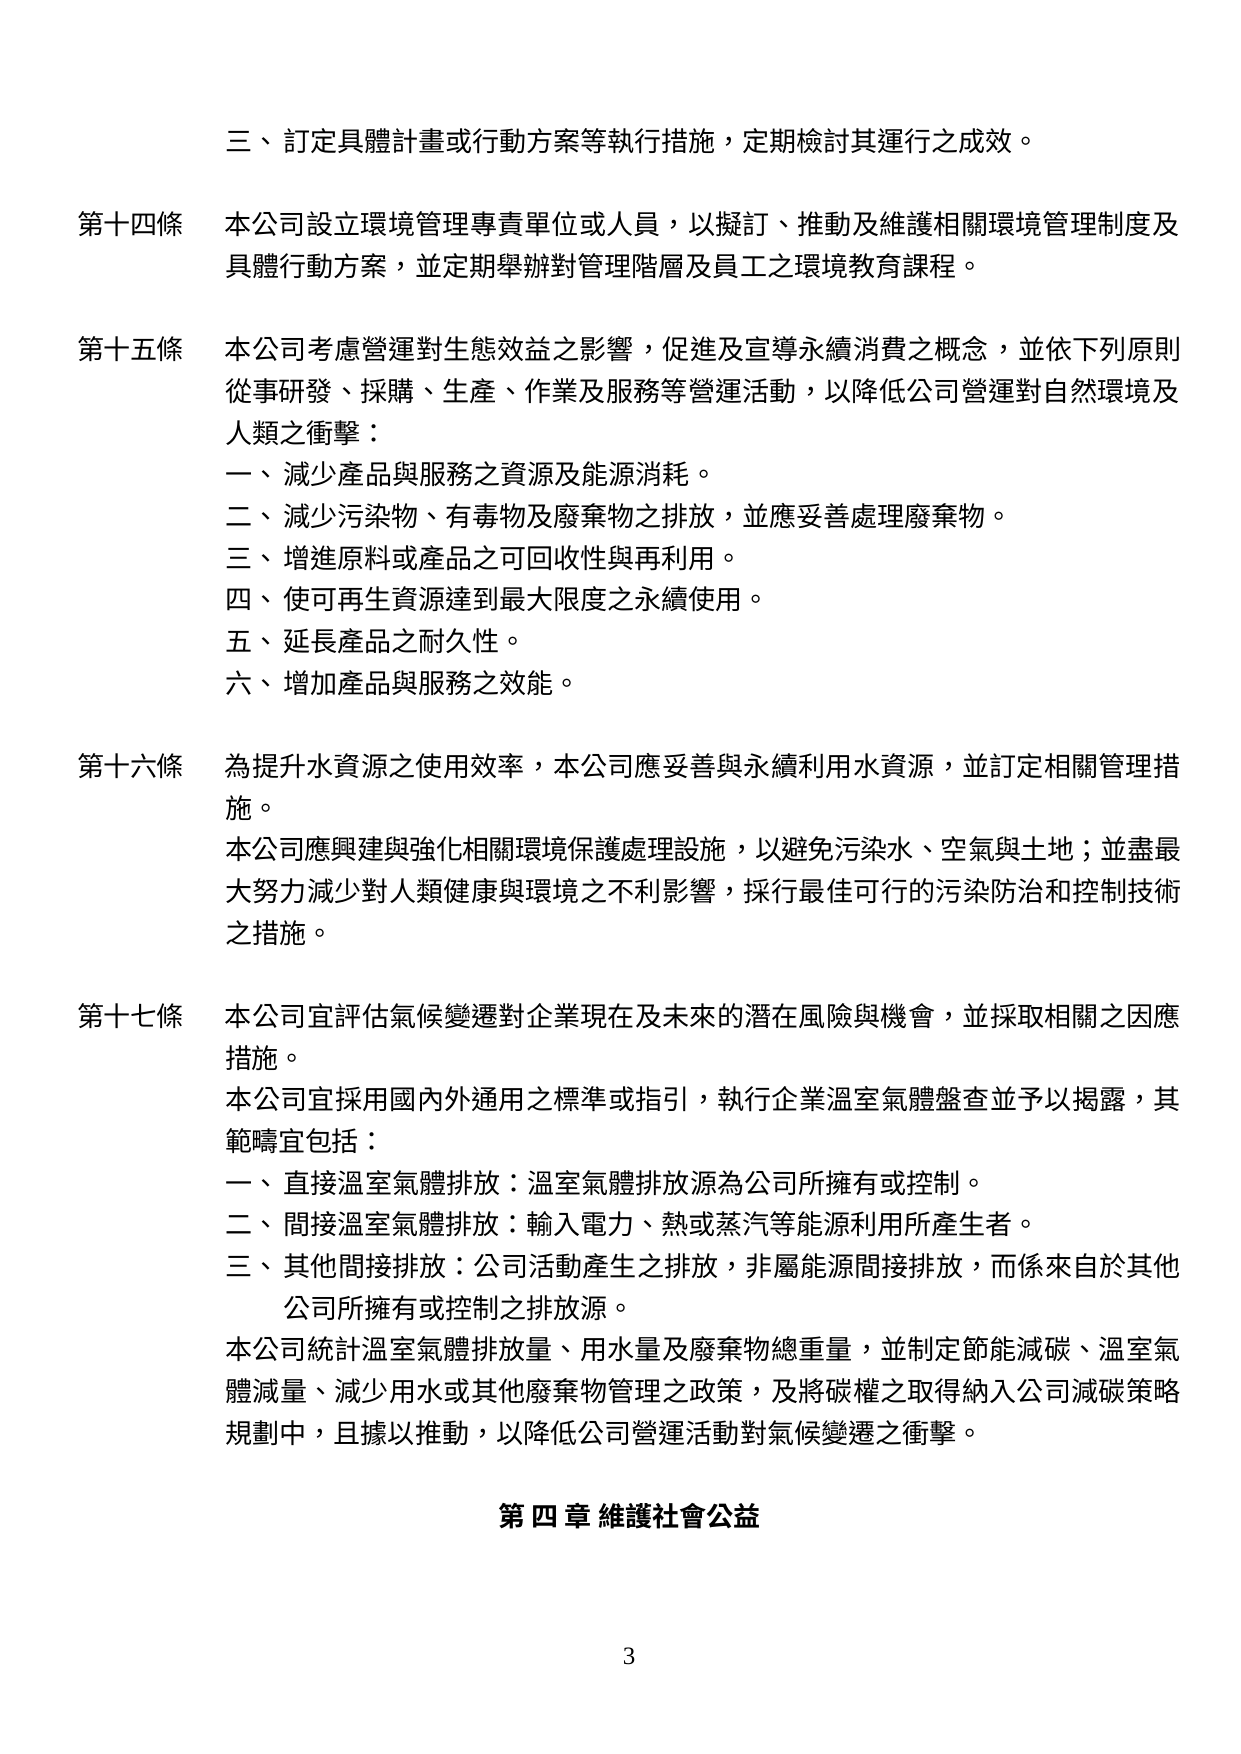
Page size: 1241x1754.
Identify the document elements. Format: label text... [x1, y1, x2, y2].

list 其他間接排放：公司活動產生之排放，非屬能源間接排放，而係來自於其他公司所擁有或控制之排放源。 [225, 1243, 1182, 1326]
list 本公司考慮營運對生態效益之影響，促進及宣導永續消費之概念，並依下列原則從事研發、採購、生產、作業及服務等營運活動，以降低公司營運對自然環境及人類之衝擊： [77, 326, 1182, 451]
list 間接溫室氣體排放：輸入電力、熱或蒸汽等能源利用所產生者。 [225, 1201, 1182, 1243]
list 減少污染物、有毒物及廢棄物之排放，並應妥善處理廢棄物。 [225, 493, 1182, 535]
list 本公司應興建與強化相關環境保護處理設施，以避免污染水、空氣與土地；並盡最大努力減少對人類健康與環境之不利影響，採行最佳可行的污染防治和控制技術之措施。 [225, 826, 1182, 951]
list 減少產品與服務之資源及能源消耗。 [225, 451, 1182, 493]
list 增進原料或產品之可回收性與再利用。 [225, 535, 1182, 576]
text 本公司統計溫室氣體排放量、用水量及廢棄物總重量，並制定節能減碳、溫室氣體減量、減少用水或其他廢棄物管理之政策，及將碳權之取得納入公司減碳策略規劃中，且據以推動，以降低公司營運活動對氣候變遷之衝擊。 [225, 1326, 1182, 1451]
list 使可再生資源達到最大限度之永續使用。 [225, 576, 1182, 618]
list 直接溫室氣體排放：溫室氣體排放源為公司所擁有或控制。 [225, 1160, 1182, 1201]
list 本公司宜採用國內外通用之標準或指引，執行企業溫室氣體盤查並予以揭露，其範疇宜包括： [225, 1076, 1182, 1160]
list 增加產品與服務之效能。 [225, 660, 1182, 701]
list 本公司宜評估氣候變遷對企業現在及未來的潛在風險與機會，並採取相關之因應措施。 [77, 993, 1182, 1076]
text 第 四 章 維護社會公益 [77, 1493, 1182, 1535]
list 訂定具體計畫或行動方案等執行措施，定期檢討其運行之成效。 [225, 118, 1182, 160]
list 為提升水資源之使用效率，本公司應妥善與永續利用水資源，並訂定相關管理措施。 [77, 743, 1182, 826]
list 延長產品之耐久性。 [225, 618, 1182, 660]
list 本公司設立環境管理專責單位或人員，以擬訂、推動及維護相關環境管理制度及具體行動方案，並定期舉辦對管理階層及員工之環境教育課程。 [77, 201, 1182, 285]
